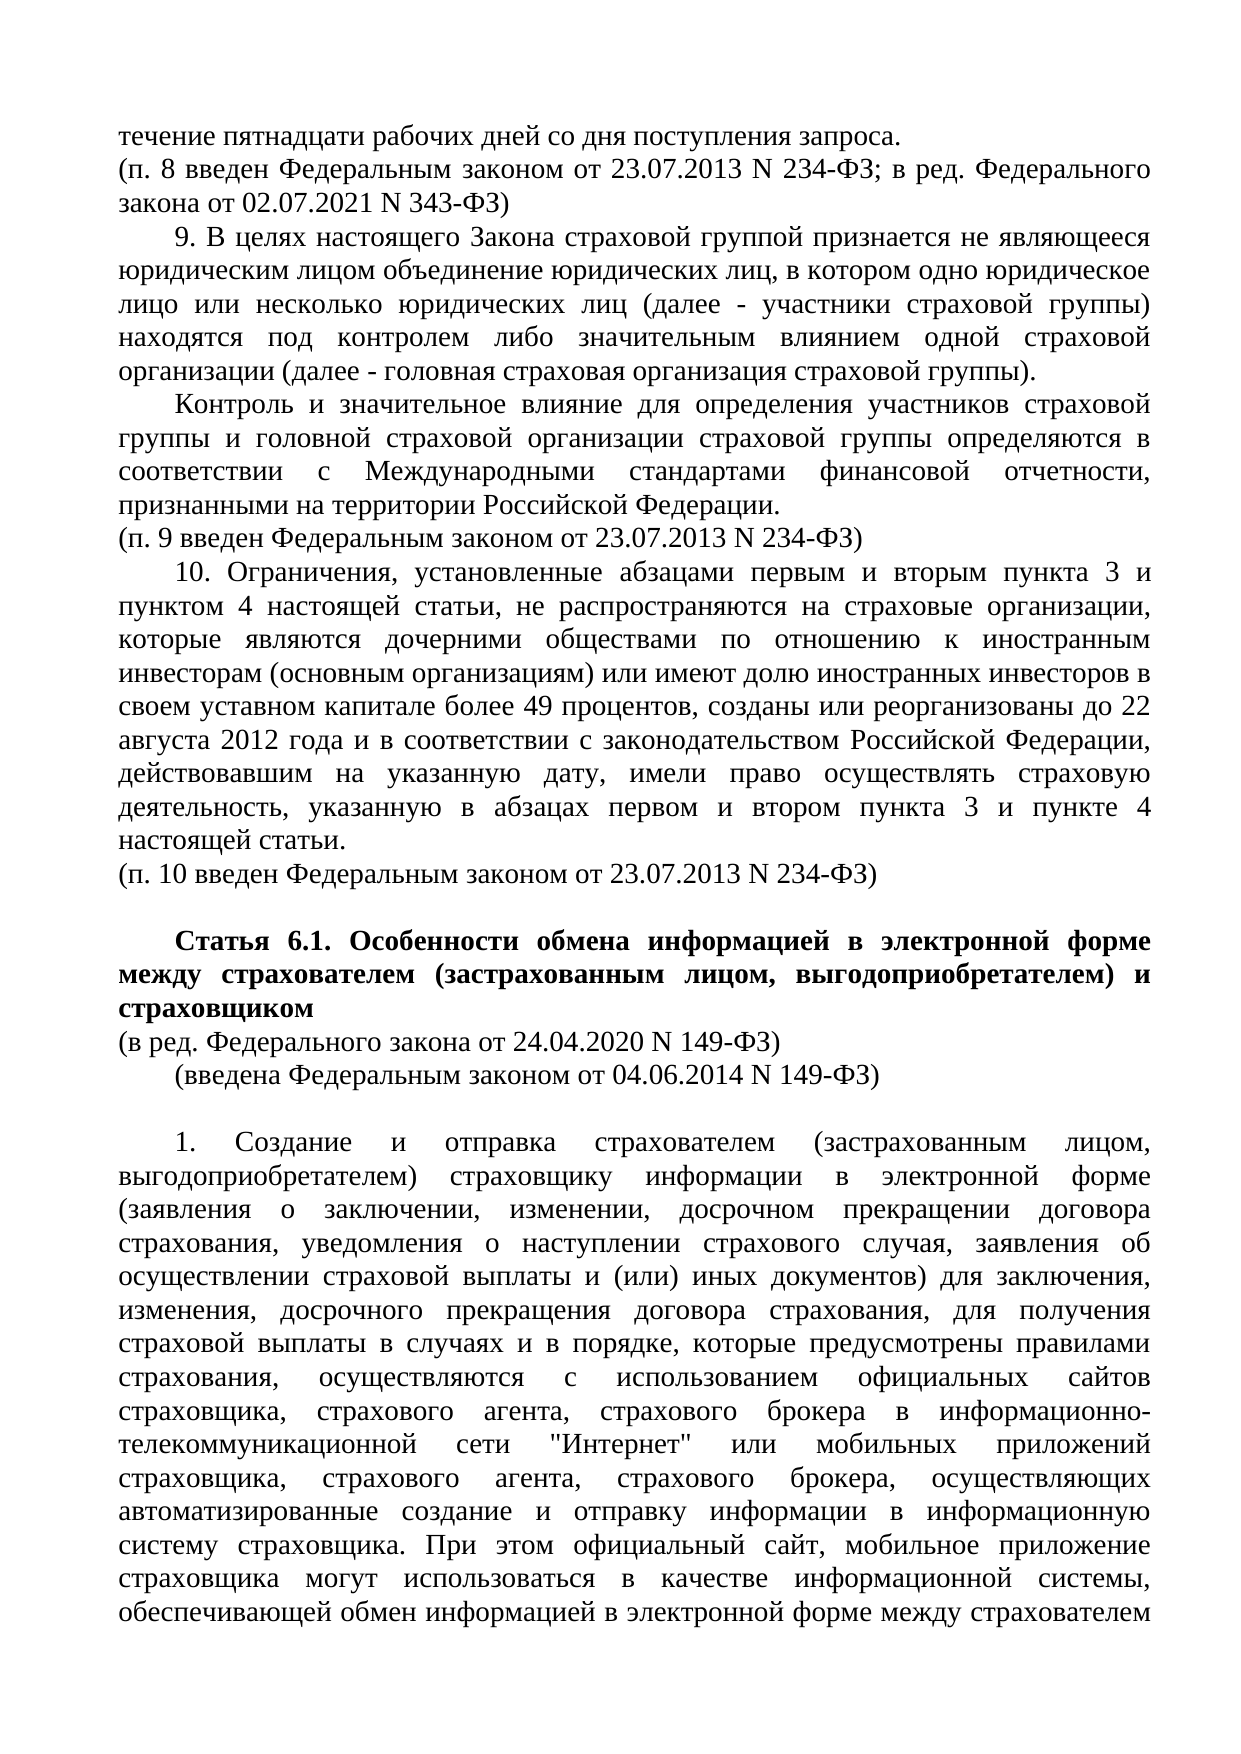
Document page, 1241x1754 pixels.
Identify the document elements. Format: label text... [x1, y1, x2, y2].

text (п. 8 введен Федеральным законом от 23.07.2013 N 234-ФЗ; в ред. Федерального закона от 02.07.2021 N 343-ФЗ) [118, 152, 1152, 219]
text (в ред. Федерального закона от 24.04.2020 N 149-ФЗ) [118, 1024, 1152, 1057]
text 10. Ограничения, установленные абзацами первым и вторым пункта 3 и пунктом 4 настоящей статьи, не распространяются на страховые организации, которые являются дочерними обществами по отношению к иностранным инвесторам (основным организациям) или имеют долю иностранных инвесторов в своем уставном капитале более 49 процентов, созданы или реорганизованы до 22 августа 2012 года и в соответствии с законодательством Российской Федерации, действовавшим на указанную дату, имели право осуществлять страховую деятельность, указанную в абзацах первом и втором пункта 3 и пункте 4 настоящей статьи. [118, 554, 1152, 856]
title Статья 6.1. Особенности обмена информацией в электронной форме между страхователем (застрахованным лицом, выгодоприобретателем) и страховщиком [118, 923, 1152, 1024]
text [118, 118, 1152, 152]
text 9. В целях настоящего Закона страховой группой признается не являющееся юридическим лицом объединение юридических лиц, в котором одно юридическое лицо или несколько юридических лиц (далее - участники страховой группы) находятся под контролем либо значительным влиянием одной страховой организации (далее - головная страховая организация страховой группы). [118, 219, 1152, 386]
text (п. 10 введен Федеральным законом от 23.07.2013 N 234-ФЗ) [118, 856, 1152, 889]
text (п. 9 введен Федеральным законом от 23.07.2013 N 234-ФЗ) [118, 521, 1152, 554]
text Контроль и значительное влияние для определения участников страховой группы и головной страховой организации страховой группы определяются в соответствии с Международными стандартами финансовой отчетности, признанными на территории Российской Федерации. [118, 386, 1152, 521]
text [118, 1124, 1152, 1627]
text (введена Федеральным законом от 04.06.2014 N 149-ФЗ) [118, 1057, 1152, 1091]
